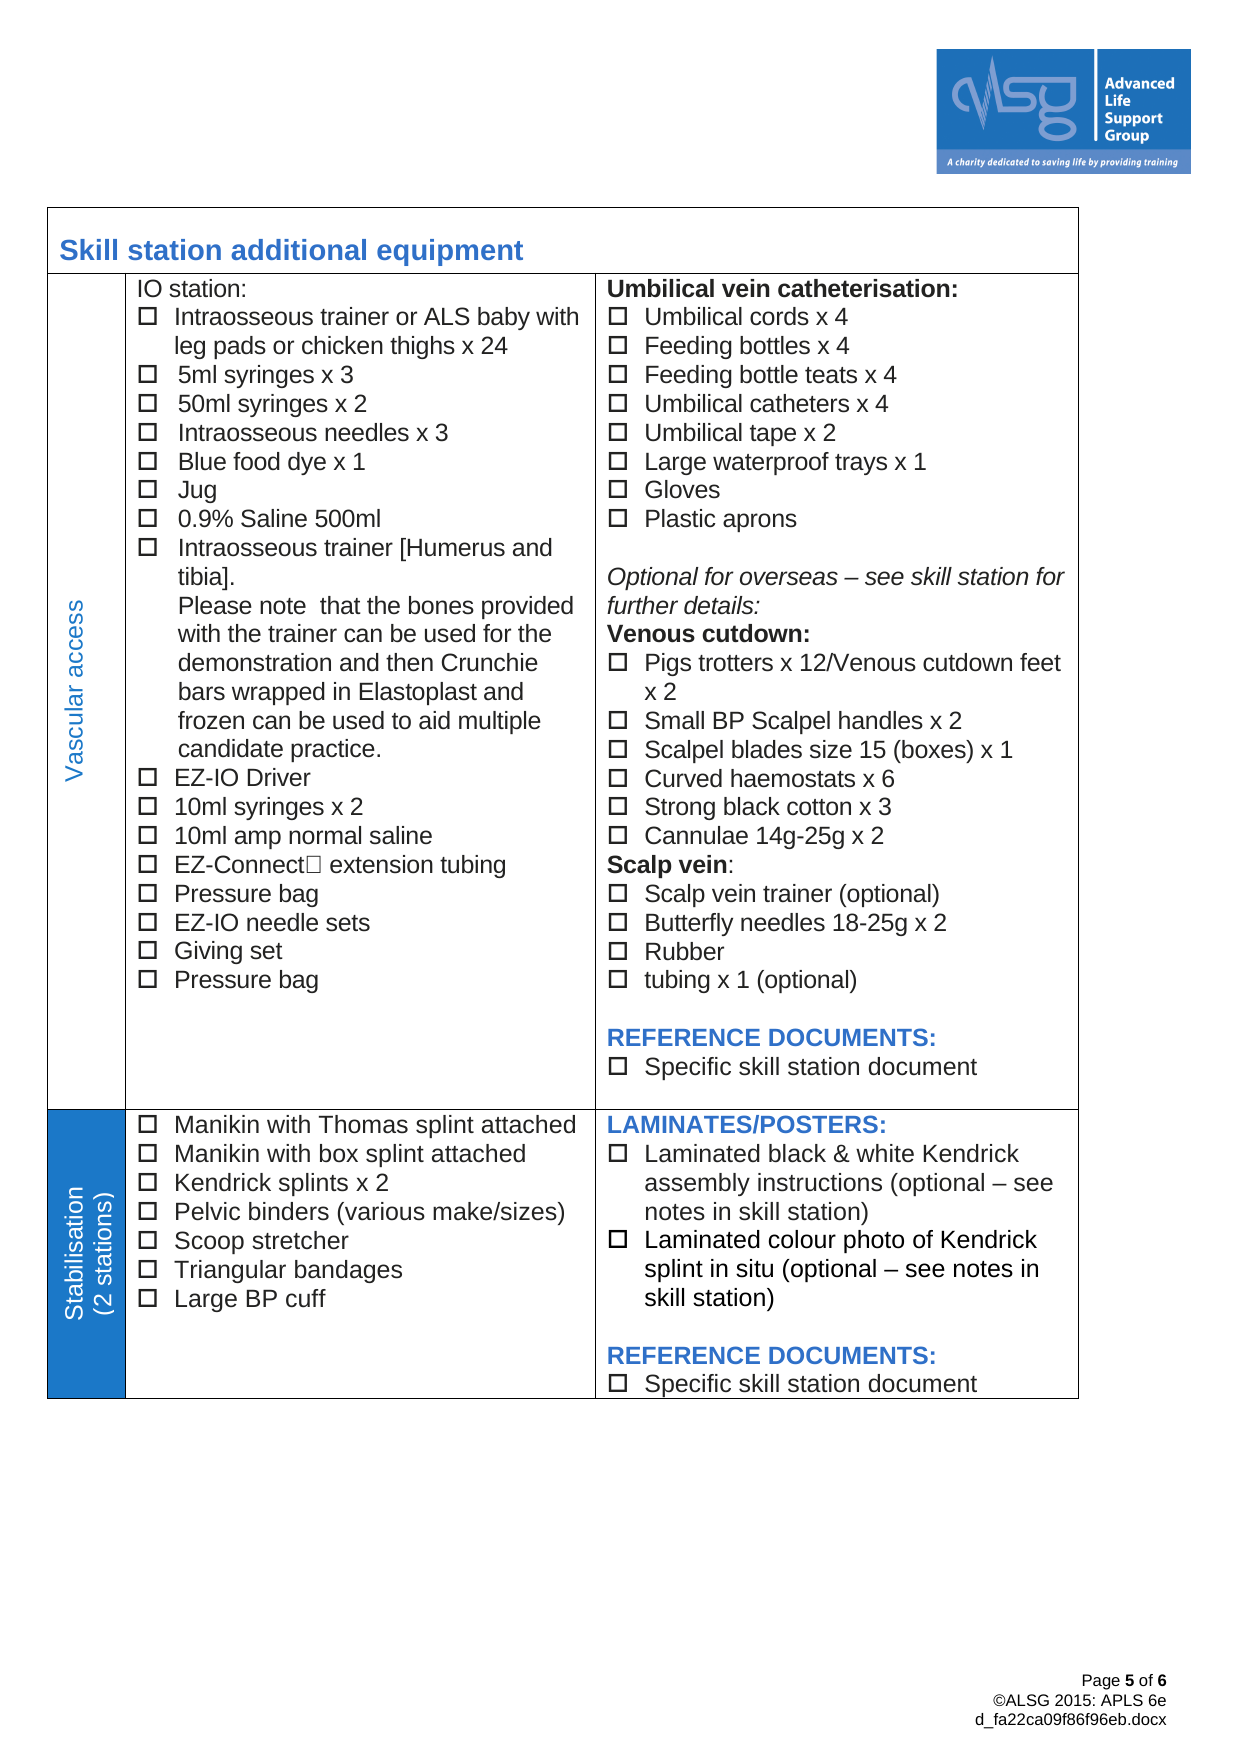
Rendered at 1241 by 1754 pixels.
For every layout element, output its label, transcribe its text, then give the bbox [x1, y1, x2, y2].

table_cell Umbilical vein catheterisation: Umbilical cords x 4 Feeding bottles x 4 Feeding bottle teats x 4 Umbilical catheters x 4 Umbilical tape x 2 Large waterproof trays x 1 Gloves Plastic aprons Optional for overseas – see skill station for further details: Venous cutdown: Pigs trotters x 12/Venous cutdown feet x 2 Small BP Scalpel handles x 2 Scalpel blades size 15 (boxes) x 1 Curved haemostats x 6 Strong black cotton x 3 Cannulae 14g-25g x 2 Scalp vein: Scalp vein trainer (optional) Butterfly needles 18-25g x 2 Rubber tubing x 1 (optional) REFERENCE DOCUMENTS: Specific skill station document [596, 274, 1078, 1109]
table_cell Stabilisation (2 stations) [48, 1110, 125, 1398]
table_cell Vascular access [48, 274, 125, 1109]
picture [936, 49, 1191, 174]
table_cell Manikin with Thomas splint attached Manikin with box splint attached Kendrick splints x 2 Pelvic binders (various make/sizes) Scoop stretcher Triangular bandages Large BP cuff [126, 1110, 595, 1398]
table_cell LAMINATES/POSTERS: Laminated black & white Kendrick assembly instructions (optional – see notes in skill station) Laminated colour photo of Kendrick splint in situ (optional – see notes in skill station) REFERENCE DOCUMENTS: Specific skill station document [596, 1110, 1078, 1398]
table_header Skill station additional equipment [48, 208, 1078, 273]
table_cell IO station: Intraosseous trainer or ALS baby with leg pads or chicken thighs x 24 5ml syringes x 3 50ml syringes x 2 Intraosseous needles x 3 Blue food dye x 1 Jug 0.9% Saline 500ml Intraosseous trainer [Humerus and tibia]. Please note that the bones provided with the trainer can be used for the demonstration and then Crunchie bars wrapped in Elastoplast and frozen can be used to aid multiple candidate practice. EZ-IO Driver 10ml syringes x 2 10ml amp normal saline EZ-Connect extension tubing Pressure bag EZ-IO needle sets Giving set Pressure bag [126, 274, 595, 1109]
